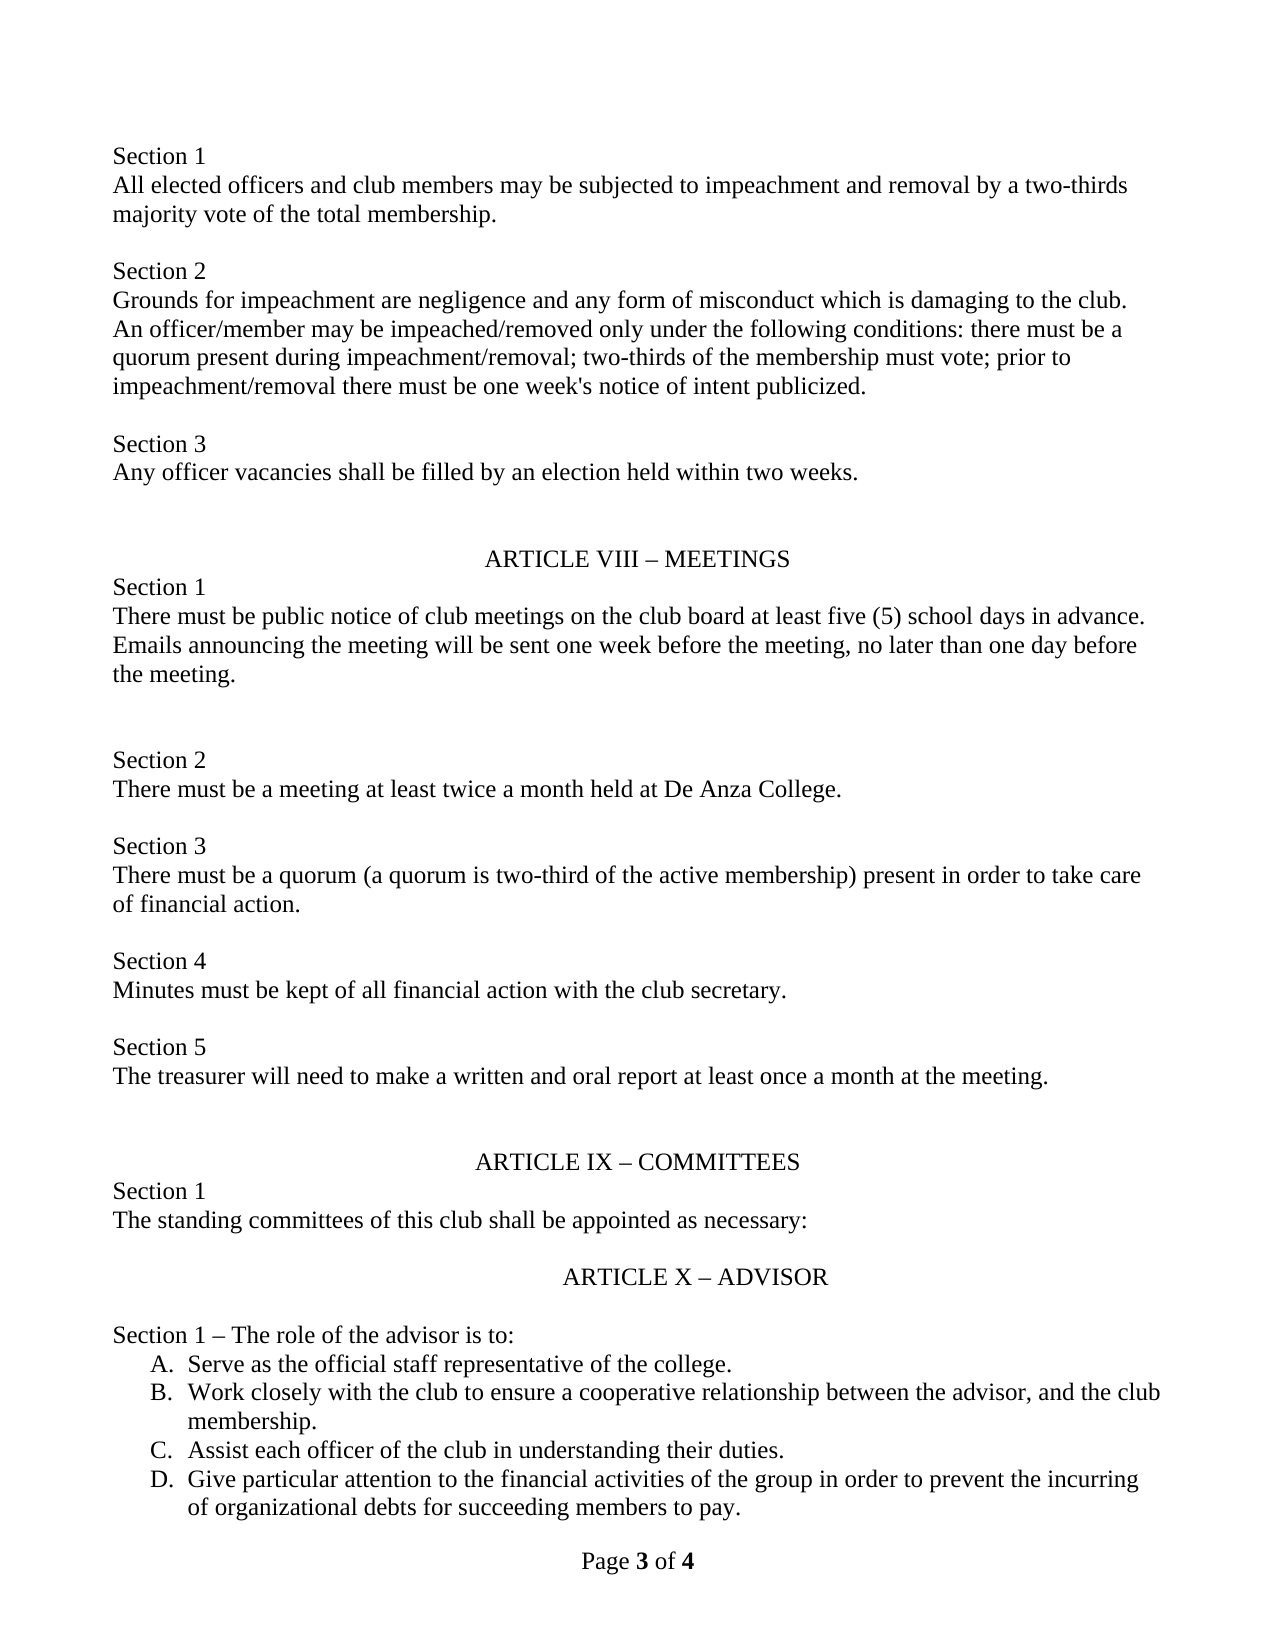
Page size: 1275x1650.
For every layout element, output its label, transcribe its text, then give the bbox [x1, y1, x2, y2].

text ARTICLE X – ADVISOR [487, 1262, 1162, 1291]
text There must be a meeting at least twice a month held at De Anza College. [112, 774, 1162, 802]
text Section 5 [112, 1032, 1162, 1061]
text There must be a quorum (a quorum is two-third of the active membership) present in order to take care of financial action. [112, 860, 1162, 917]
list Serve as the official staff representative of the college. [150, 1349, 1162, 1377]
text Minutes must be kept of all financial action with the club secretary. [112, 975, 1162, 1004]
text ARTICLE IX – COMMITTEES [112, 1147, 1162, 1176]
text Grounds for impeachment are negligence and any form of misconduct which is damaging to the club. An officer/member may be impeached/removed only under the following conditions: there must be a quorum present during impeachment/removal; two-thirds of the membership must vote; prior to impeachment/removal there must be one week's notice of intent publicized. [112, 285, 1162, 400]
text The standing committees of this club shall be appointed as necessary: [112, 1205, 1162, 1234]
text All elected officers and club members may be subjected to impeachment and removal by a two-thirds majority vote of the total membership. [112, 170, 1162, 227]
text Section 3 [112, 429, 1162, 457]
text The treasurer will need to make a written and oral report at least once a month at the meeting. [112, 1061, 1162, 1090]
text Section 1 – The role of the advisor is to: [112, 1320, 1162, 1349]
list Assist each officer of the club in understanding their duties. [150, 1435, 1162, 1464]
text Section 2 [112, 256, 1162, 285]
text Section 2 [112, 745, 1162, 774]
text Section 1 [112, 572, 1162, 601]
text Section 1 [112, 1176, 1162, 1205]
text ARTICLE VIII – MEETINGS [112, 544, 1162, 572]
text There must be public notice of club meetings on the club board at least five (5) school days in advance. Emails announcing the meeting will be sent one week before the meeting, no later than one day before the meeting. [112, 601, 1162, 687]
text Any officer vacancies shall be filled by an election held within two weeks. [112, 457, 1162, 486]
text Section 3 [112, 831, 1162, 860]
text Section 1 [112, 141, 1162, 170]
text Section 4 [112, 946, 1162, 975]
list Give particular attention to the financial activities of the group in order to prevent the incurring of organizational debts for succeeding members to pay. [150, 1464, 1162, 1521]
list Work closely with the club to ensure a cooperative relationship between the advisor, and the club membership. [150, 1377, 1162, 1435]
